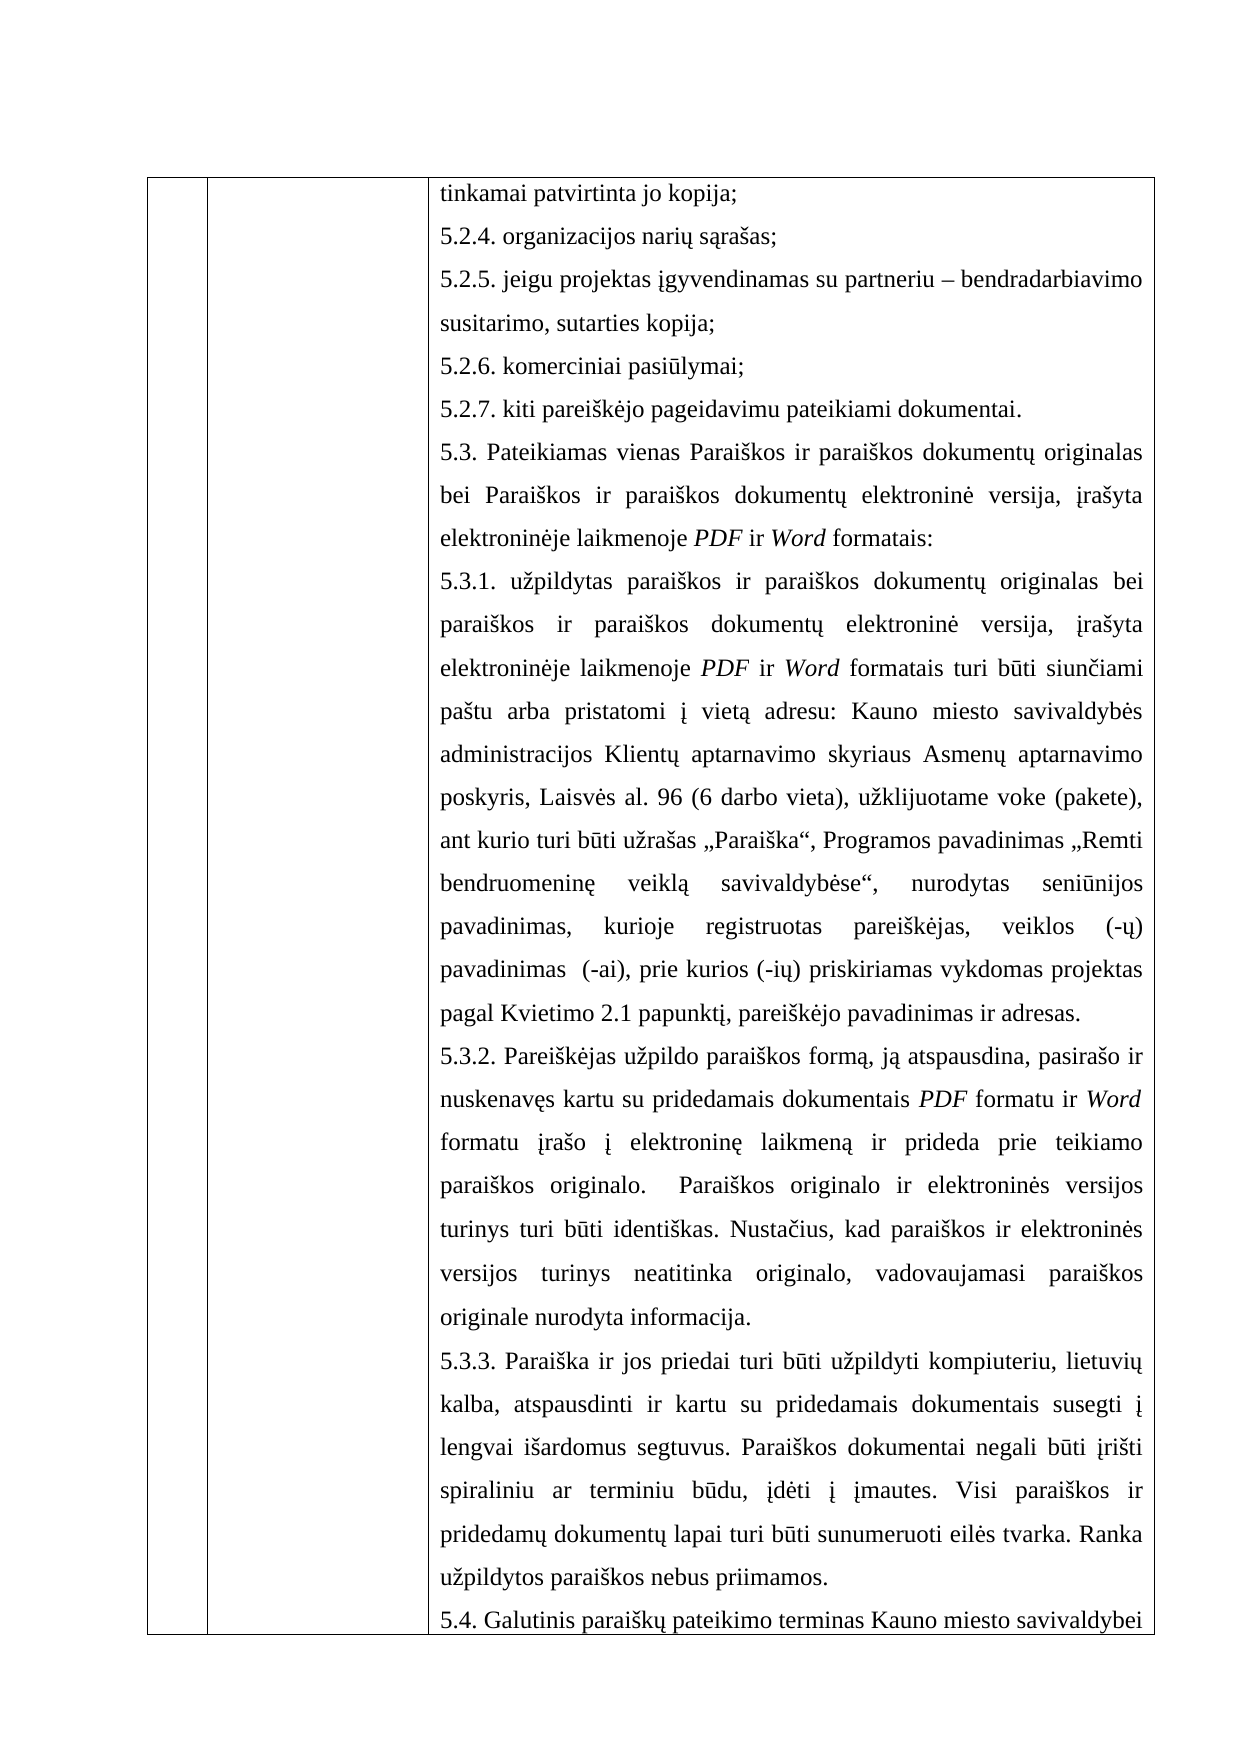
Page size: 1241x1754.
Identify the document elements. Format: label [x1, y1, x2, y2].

table_cell [429, 178, 1154, 1634]
table_cell [208, 178, 428, 1634]
table_cell [148, 178, 207, 1634]
